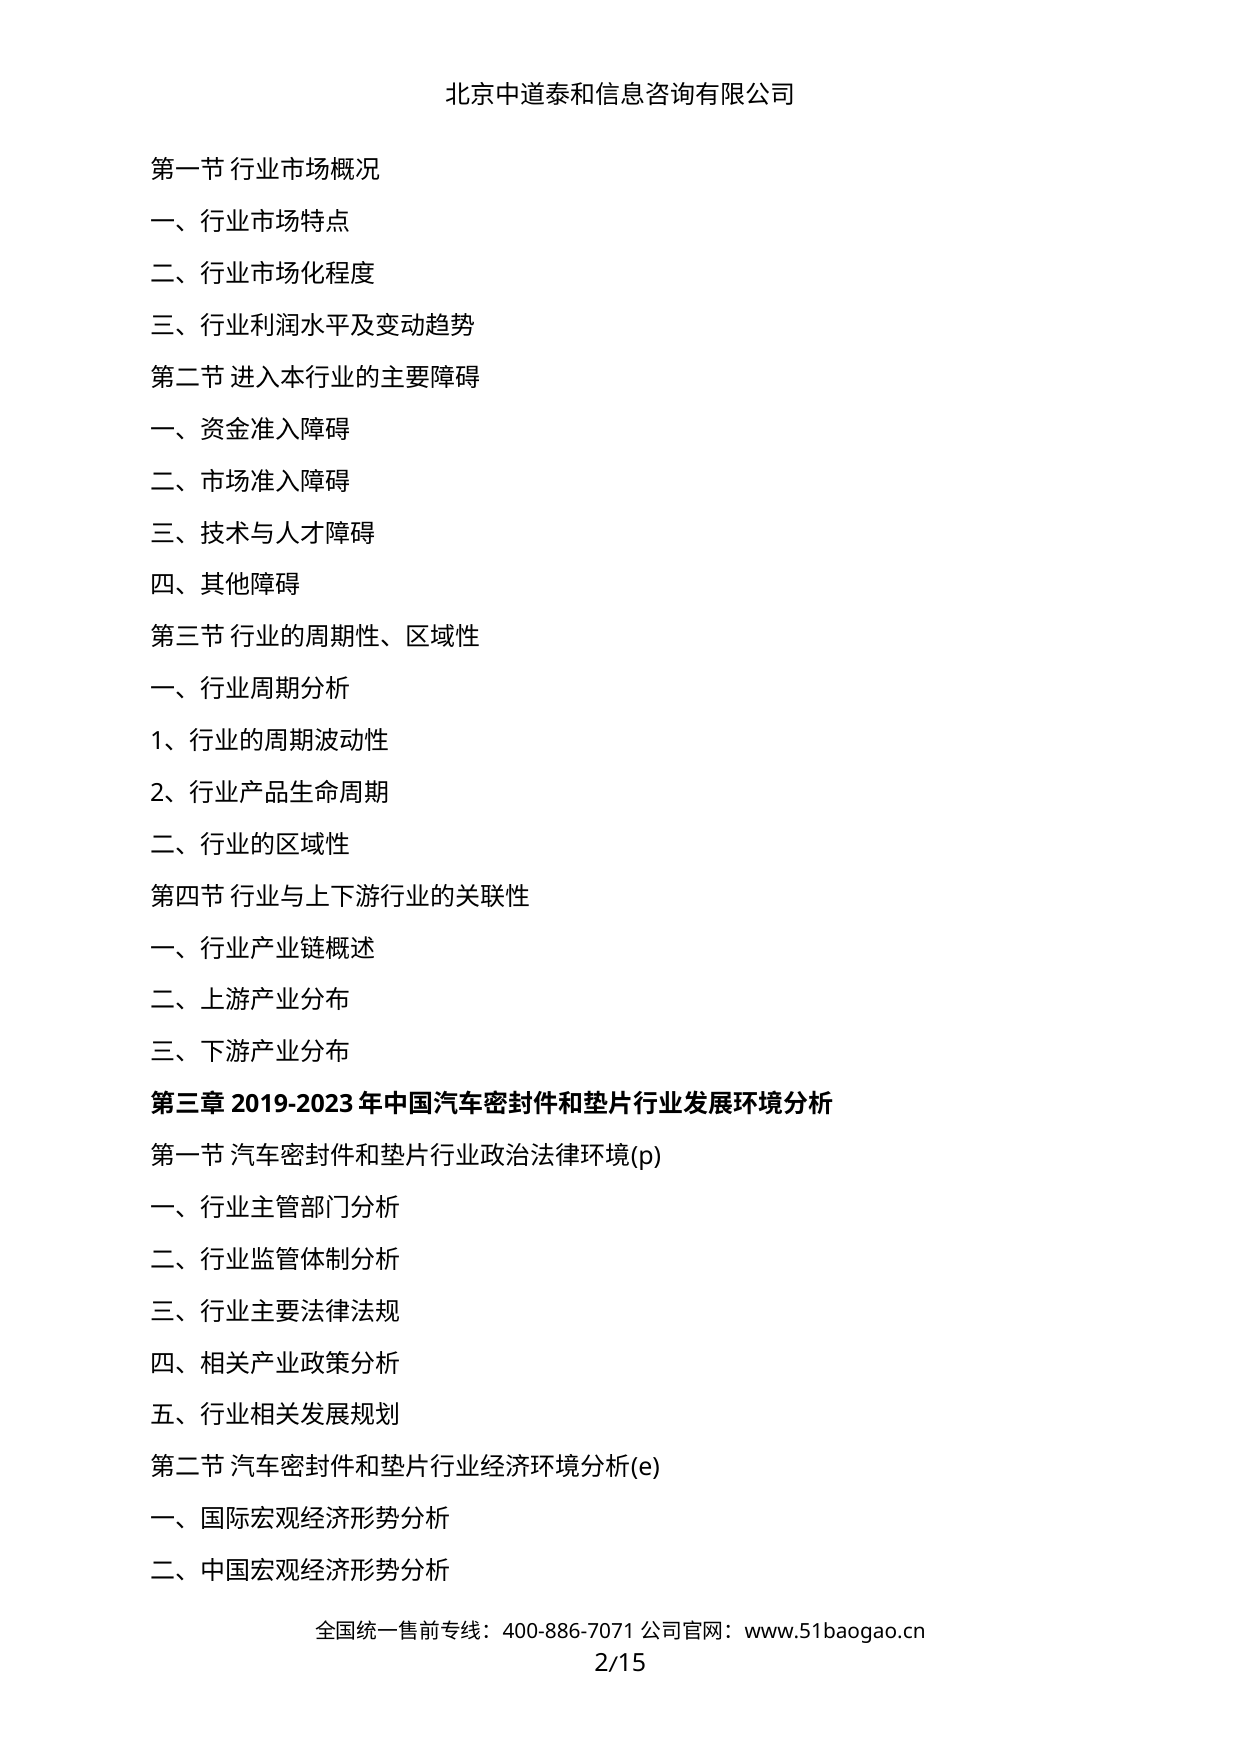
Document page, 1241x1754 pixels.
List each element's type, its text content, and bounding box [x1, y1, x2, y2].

text 第二节 进入本行业的主要障碍 [150, 357, 1090, 394]
text 一、国际宏观经济形势分析 [150, 1499, 1090, 1535]
text 三、下游产业分布 [150, 1032, 1090, 1068]
text 二、行业的区域性 [150, 824, 1090, 861]
text 二、市场准入障碍 [150, 461, 1090, 497]
text 第三节 行业的周期性、区域性 [150, 617, 1090, 653]
text 四、其他障碍 [150, 565, 1090, 601]
text 一、资金准入障碍 [150, 409, 1090, 446]
text 三、行业主要法律法规 [150, 1291, 1090, 1327]
text 一、行业市场特点 [150, 202, 1090, 238]
text 第一节 汽车密封件和垫片行业政治法律环境(p) [150, 1136, 1090, 1172]
text 1、行业的周期波动性 [150, 721, 1090, 757]
text 第四节 行业与上下游行业的关联性 [150, 876, 1090, 912]
text 第三章 2019-2023年中国汽车密封件和垫片行业发展环境分析 [150, 1084, 1090, 1120]
text 2、行业产品生命周期 [150, 772, 1090, 809]
text 一、行业周期分析 [150, 669, 1090, 705]
text 五、行业相关发展规划 [150, 1395, 1090, 1431]
text 二、行业监管体制分析 [150, 1239, 1090, 1276]
text 第一节 行业市场概况 [150, 150, 1090, 186]
text 二、行业市场化程度 [150, 254, 1090, 290]
text 三、技术与人才障碍 [150, 513, 1090, 549]
text 二、中国宏观经济形势分析 [150, 1551, 1090, 1587]
text 四、相关产业政策分析 [150, 1343, 1090, 1379]
text 第二节 汽车密封件和垫片行业经济环境分析(e) [150, 1447, 1090, 1483]
text 二、上游产业分布 [150, 980, 1090, 1016]
text 三、行业利润水平及变动趋势 [150, 306, 1090, 342]
text 一、行业产业链概述 [150, 928, 1090, 964]
text 一、行业主管部门分析 [150, 1187, 1090, 1224]
